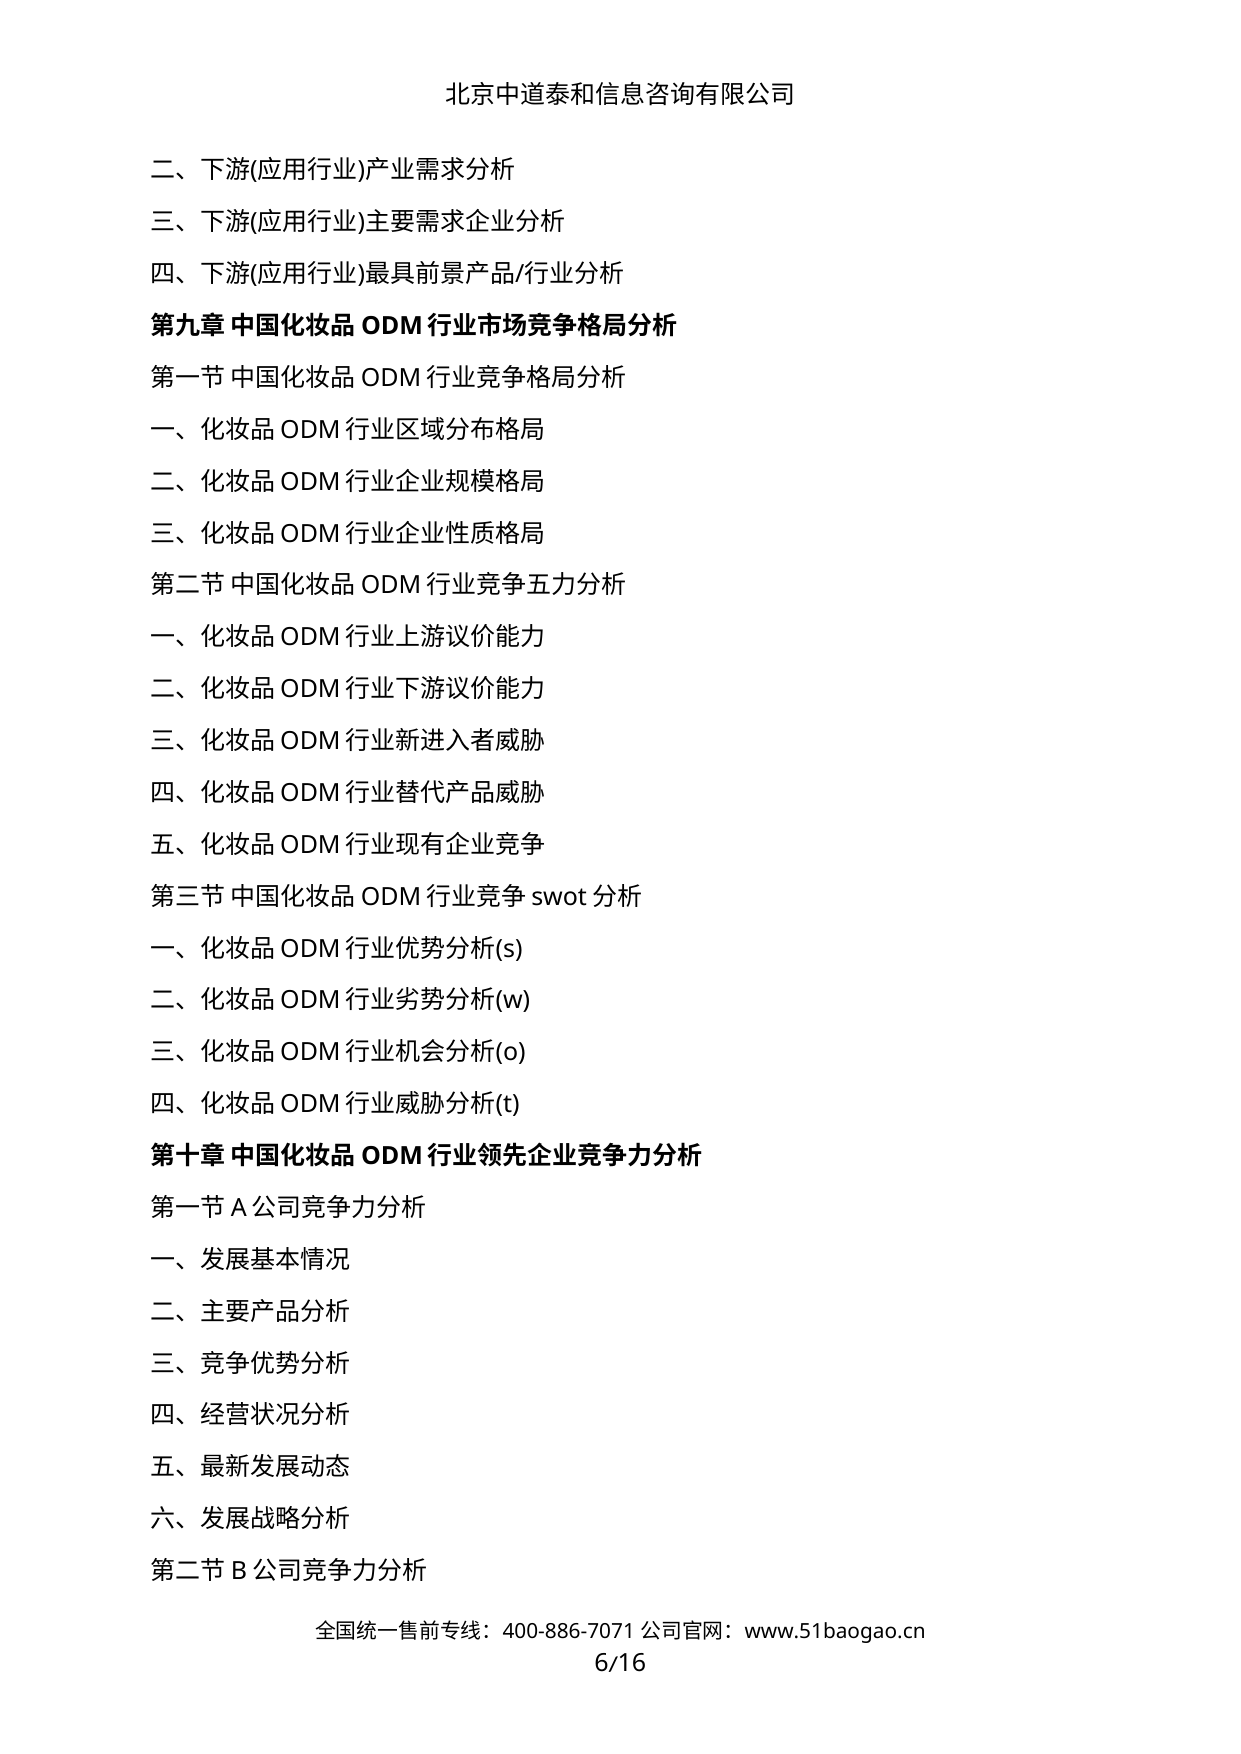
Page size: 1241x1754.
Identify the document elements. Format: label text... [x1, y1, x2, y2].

text 二、化妆品ODM行业下游议价能力 [150, 669, 1090, 705]
text 一、化妆品ODM行业上游议价能力 [150, 617, 1090, 653]
text 四、经营状况分析 [150, 1395, 1090, 1431]
text 三、化妆品ODM行业企业性质格局 [150, 513, 1090, 549]
text 三、化妆品ODM行业机会分析(o) [150, 1032, 1090, 1068]
text 五、最新发展动态 [150, 1447, 1090, 1483]
text 一、发展基本情况 [150, 1239, 1090, 1276]
text 四、化妆品ODM行业替代产品威胁 [150, 772, 1090, 809]
text 二、化妆品ODM行业劣势分析(w) [150, 980, 1090, 1016]
text 五、化妆品ODM行业现有企业竞争 [150, 824, 1090, 861]
text 三、下游(应用行业)主要需求企业分析 [150, 202, 1090, 238]
text 第一节 A公司竞争力分析 [150, 1187, 1090, 1224]
text 第二节 B公司竞争力分析 [150, 1551, 1090, 1587]
text 二、化妆品ODM行业企业规模格局 [150, 461, 1090, 497]
text 六、发展战略分析 [150, 1499, 1090, 1535]
text 一、化妆品ODM行业优势分析(s) [150, 928, 1090, 964]
text 第三节 中国化妆品ODM行业竞争swot分析 [150, 876, 1090, 912]
text 第九章 中国化妆品ODM行业市场竞争格局分析 [150, 306, 1090, 342]
text 三、竞争优势分析 [150, 1343, 1090, 1379]
text 四、化妆品ODM行业威胁分析(t) [150, 1084, 1090, 1120]
text 三、化妆品ODM行业新进入者威胁 [150, 721, 1090, 757]
text 二、下游(应用行业)产业需求分析 [150, 150, 1090, 186]
text 第一节 中国化妆品ODM行业竞争格局分析 [150, 357, 1090, 394]
text 四、下游(应用行业)最具前景产品/行业分析 [150, 254, 1090, 290]
text 第十章 中国化妆品ODM行业领先企业竞争力分析 [150, 1136, 1090, 1172]
text 二、主要产品分析 [150, 1291, 1090, 1327]
text 一、化妆品ODM行业区域分布格局 [150, 409, 1090, 446]
text 第二节 中国化妆品ODM行业竞争五力分析 [150, 565, 1090, 601]
